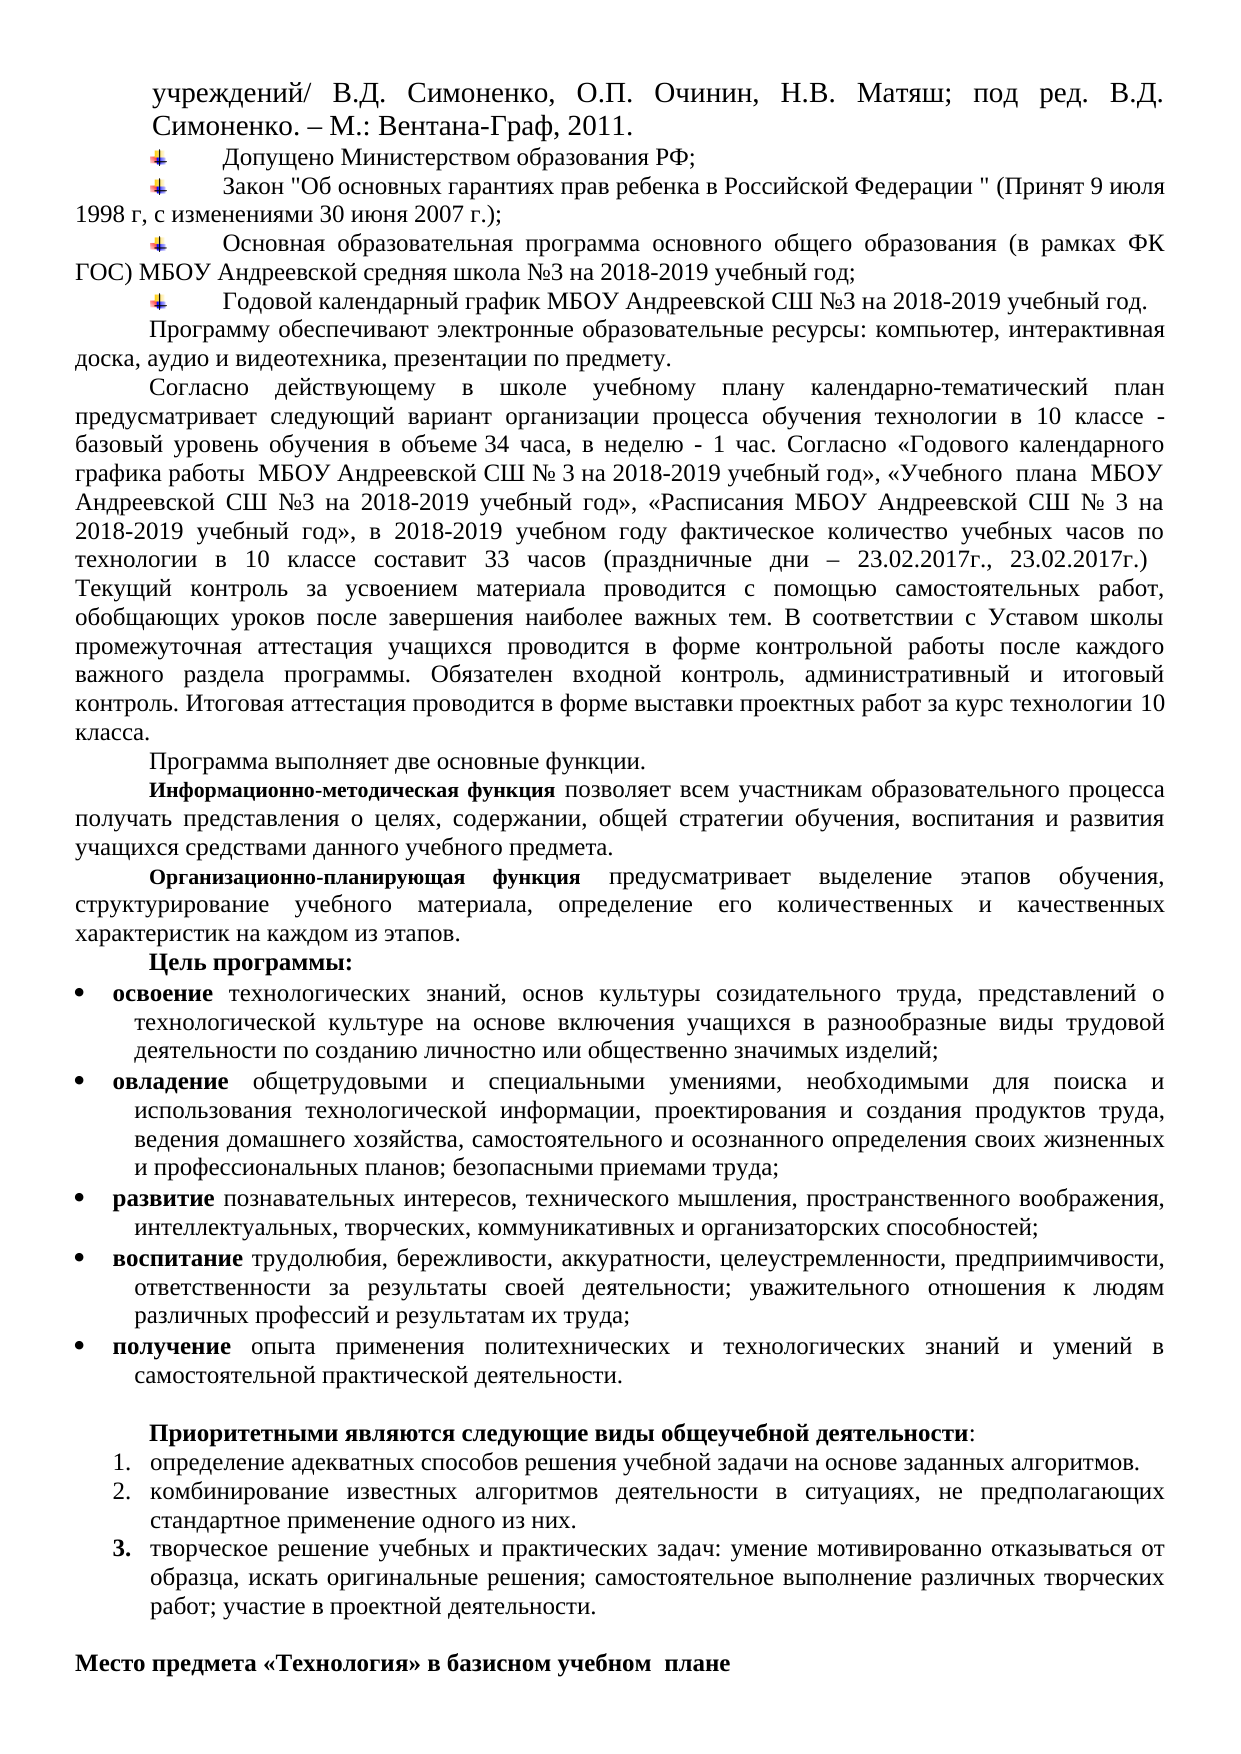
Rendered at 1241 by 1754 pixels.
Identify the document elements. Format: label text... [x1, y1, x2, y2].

list овладение общетрудовыми и специальными умениями, необходимыми для поиска и использования технологической информации, проектирования и создания продуктов труда, ведения домашнего хозяйства, самостоятельного и осознанного определения своих жизненных и профессиональных планов; безопасными приемами труда; [75, 1066, 1166, 1181]
list развитие познавательных интересов, технического мышления, пространственного воображения, интеллектуальных, творческих, коммуникативных и организаторских способностей; [75, 1183, 1166, 1241]
list Закон "Об основных гарантиях прав ребенка в Российской Федерации " (Принят 9 июля 1998 г, с изменениями 30 июня 2007 г.); [75, 171, 1165, 228]
list освоение технологических знаний, основ культуры созидательного труда, представлений о технологической культуре на основе включения учащихся в разнообразные виды трудовой деятельности по созданию личностно или общественно значимых изделий; [75, 978, 1166, 1064]
list получение опыта применения политехнических и технологических знаний и умений в самостоятельной практической деятельности. [75, 1331, 1166, 1389]
list воспитание трудолюбия, бережливости, аккуратности, целеустремленности, предприимчивости, ответственности за результаты своей деятельности; уважительного отношения к людям различных профессий и результатам их труда; [75, 1243, 1166, 1329]
list комбинирование известных алгоритмов деятельности в ситуациях, не предполагающих стандартное применение одного из них. [112, 1476, 1166, 1533]
picture [150, 292, 167, 310]
picture [150, 235, 167, 252]
text Информационно-методическая функция позволяет всем участникам образовательного процесса получать представления о целях, содержании, общей стратегии обучения, воспитания и развития учащихся средствами данного учебного предмета. [75, 774, 1165, 861]
list творческое решение учебных и практических задач: умение мотивированно отказываться от образца, искать оригинальные решения; самостоятельное выполнение различных творческих работ; участие в проектной деятельности. [112, 1533, 1166, 1620]
text Согласно действующему в школе учебному плану календарно-тематический план предусматривает следующий вариант организации процесса обучения технологии в 10 классе - базовый уровень обучения в объеме 34 часа, в неделю - 1 час. Согласно «Годового календарного графика работы МБОУ Андреевской СШ № 3 на 2018-2019 учебный год», «Учебного плана МБОУ Андреевской СШ №3 на 2018-2019 учебный год», «Расписания МБОУ Андреевской СШ № 3 на 2018-2019 учебный год», в 2018-2019 учебном году фактическое количество учебных часов по технологии в 10 классе составит 33 часов (праздничные дни – 23.02.2017г., 23.02.2017г.) Текущий контроль за усвоением материала проводится с помощью самостоятельных работ, обобщающих уроков после завершения наиболее важных тем. В соответствии с Уставом школы промежуточная аттестация учащихся проводится в форме контрольной работы после каждого важного раздела программы. Обязателен входной контроль, административный и итоговый контроль. Итоговая аттестация проводится в форме выставки проектных работ за курс технологии 10 класса. [75, 372, 1165, 746]
picture [150, 177, 167, 195]
text Приоритетными являются следующие виды общеучебной деятельности: [79, 1418, 1163, 1447]
list Основная образовательная программа основного общего образования (в рамках ФК ГОС) МБОУ Андреевской средняя школа №3 на 2018-2019 учебный год; [75, 228, 1165, 286]
list определение адекватных способов решения учебной задачи на основе заданных алгоритмов. [112, 1447, 1166, 1476]
text Организационно-планирующая функция предусматривает выделение этапов обучения, структурирование учебного материала, определение его количественных и качественных характеристик на каждом из этапов. [75, 861, 1165, 947]
picture [150, 148, 167, 166]
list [152, 75, 1165, 142]
list Годовой календарный график МБОУ Андреевской СШ №3 на 2018-2019 учебный год. [75, 286, 1165, 314]
text Программу обеспечивают электронные образовательные ресурсы: компьютер, интерактивная доска, аудио и видеотехника, презентации по предмету. [75, 314, 1165, 372]
text Цель программы: [75, 947, 1165, 976]
list Допущено Министерством образования РФ; [75, 142, 1165, 171]
text Место предмета «Технология» в базисном учебном плане [75, 1648, 1165, 1677]
text Программа выполняет две основные функции. [75, 746, 1165, 774]
